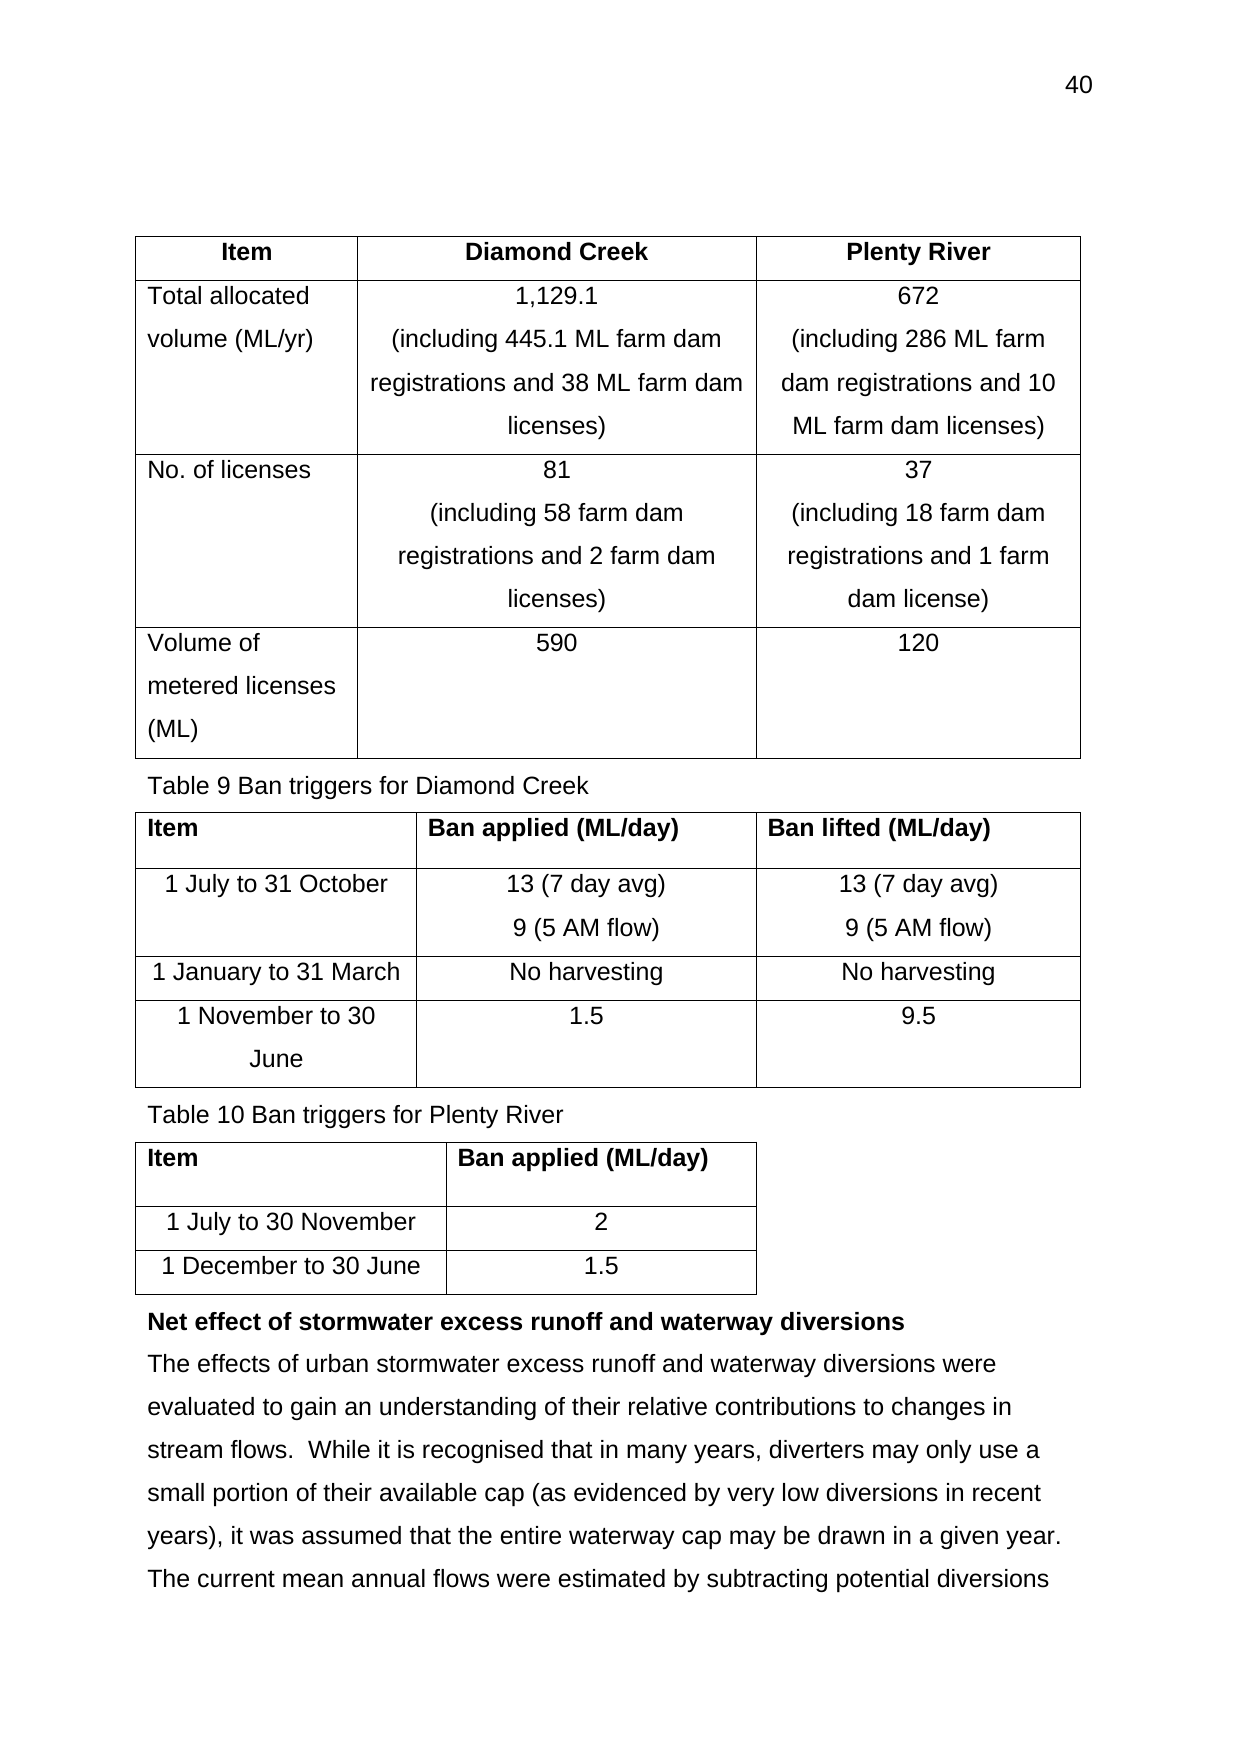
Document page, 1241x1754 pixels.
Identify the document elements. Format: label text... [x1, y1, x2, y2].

table_cell 1 July to 31 October [136, 869, 416, 956]
table_cell 1.5 [417, 1001, 756, 1087]
table_cell Volume of metered licenses (ML) [136, 628, 357, 757]
table_cell 120 [757, 628, 1080, 757]
table_cell No harvesting [417, 957, 756, 999]
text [147, 1348, 1093, 1593]
table_cell No harvesting [757, 957, 1080, 999]
table_cell 672 (including 286 ML farm dam registrations and 10 ML farm dam licenses) [757, 281, 1080, 454]
table_cell 81 (including 58 farm dam registrations and 2 farm dam licenses) [358, 455, 756, 627]
table_header Item [136, 237, 357, 280]
table_header Ban lifted (ML/day) [757, 813, 1080, 868]
table_cell 1,129.1 (including 445.1 ML farm dam registrations and 38 ML farm dam licenses) [358, 281, 756, 454]
table_cell 13 (7 day avg) 9 (5 AM flow) [417, 869, 756, 956]
subtitle Net effect of stormwater excess runoff and waterway diversions [147, 1307, 1093, 1336]
table_header Item [136, 813, 416, 868]
table_cell 13 (7 day avg) 9 (5 AM flow) [757, 869, 1080, 956]
table_cell No. of licenses [136, 455, 357, 627]
table_cell 1 November to 30 June [136, 1001, 416, 1087]
table_header Item [136, 1143, 446, 1206]
table_cell 2 [447, 1207, 756, 1250]
table_header Diamond Creek [358, 237, 756, 280]
text Table 9 Ban triggers for Diamond Creek [147, 771, 1093, 800]
table_header Plenty River [757, 237, 1080, 280]
table_cell 9.5 [757, 1001, 1080, 1087]
table_cell 37 (including 18 farm dam registrations and 1 farm dam license) [757, 455, 1080, 627]
table_header Ban applied (ML/day) [417, 813, 756, 868]
table_cell 590 [358, 628, 756, 757]
table_cell 1 July to 30 November [136, 1207, 446, 1250]
table_cell 1.5 [447, 1251, 756, 1294]
table_cell 1 December to 30 June [136, 1251, 446, 1294]
table_header Ban applied (ML/day) [447, 1143, 756, 1206]
table_cell Total allocated volume (ML/yr) [136, 281, 357, 454]
table_cell 1 January to 31 March [136, 957, 416, 999]
text Table 10 Ban triggers for Plenty River [147, 1100, 1093, 1129]
